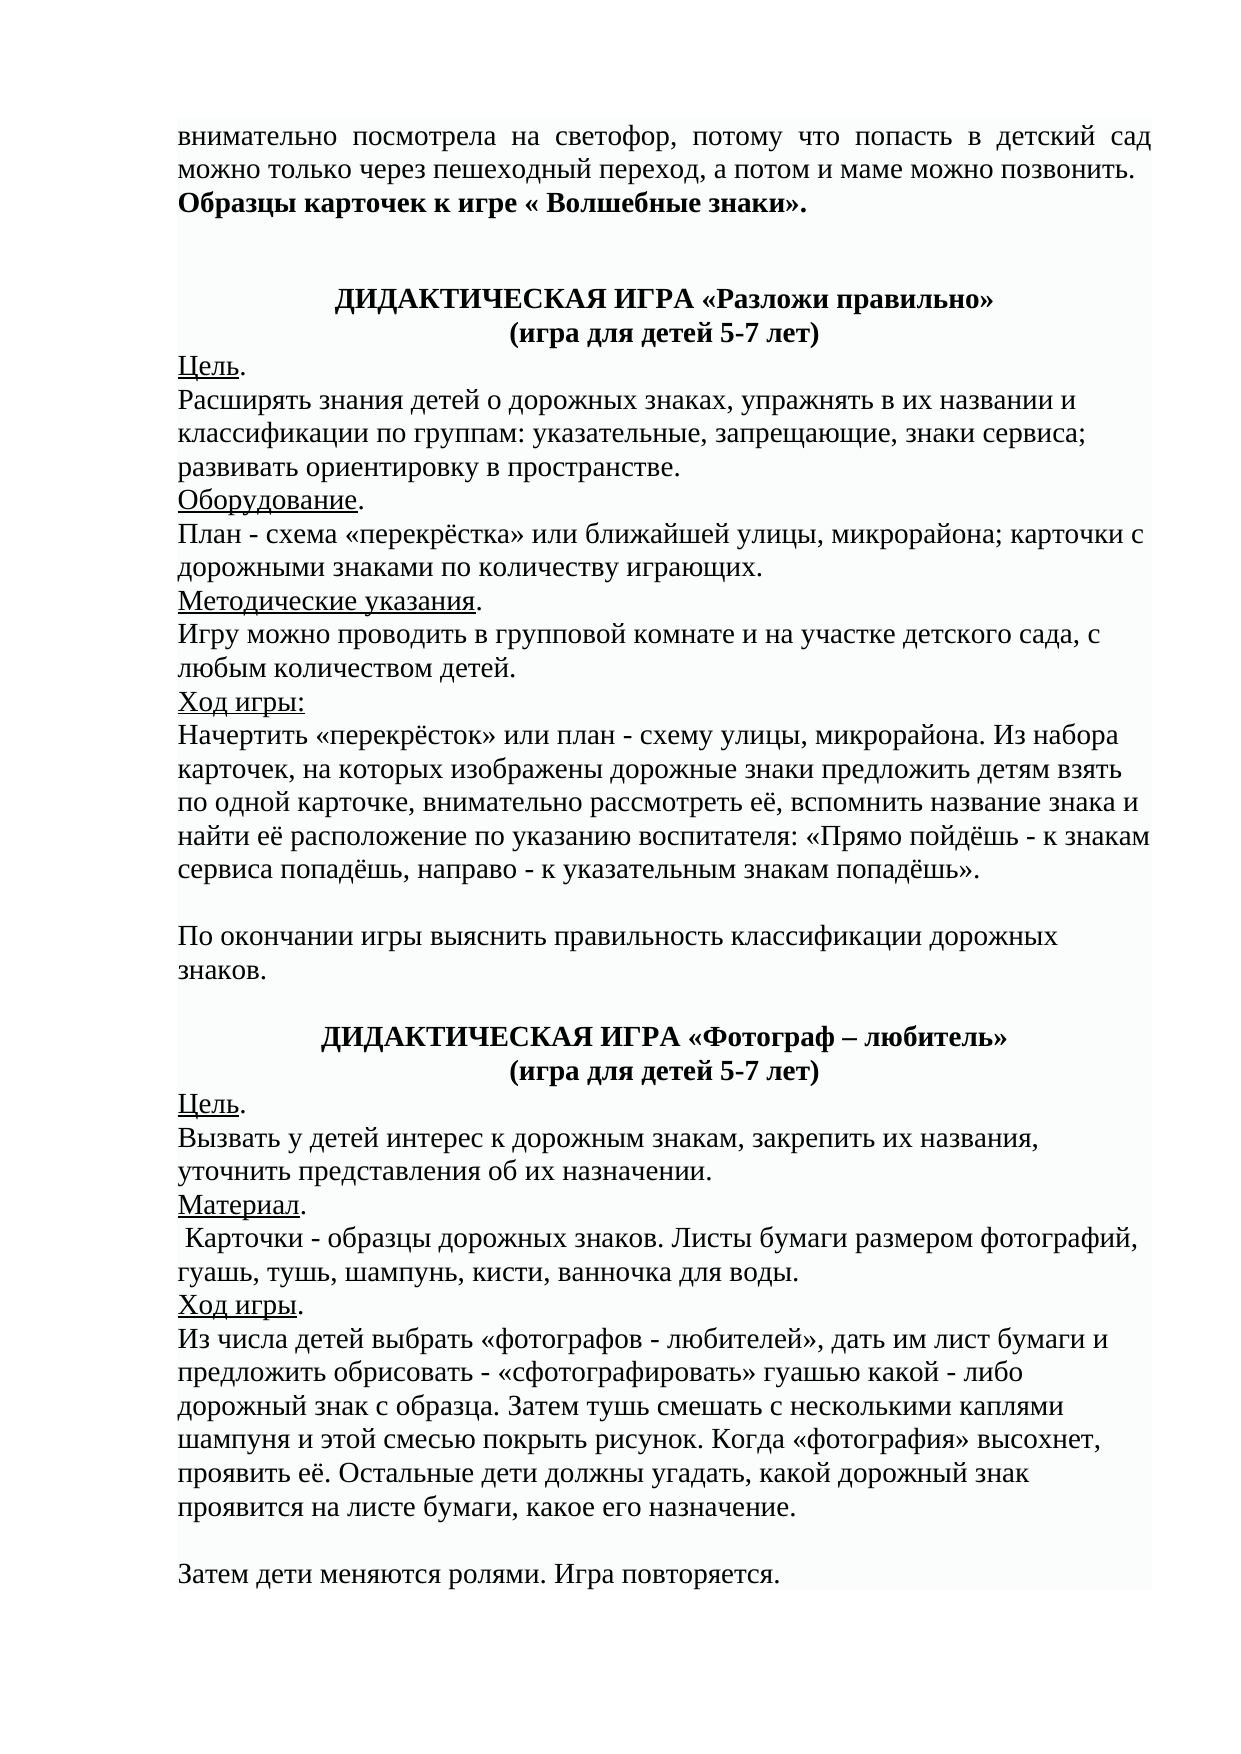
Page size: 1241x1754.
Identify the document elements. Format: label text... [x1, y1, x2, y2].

text (игра для детей 5-7 лет) [177, 1053, 1152, 1086]
text По окончании игры выяснить правильность классификации дорожных знаков. [177, 918, 1152, 986]
text Ход игры: [177, 684, 1152, 717]
text ДИДАКТИЧЕСКАЯ ИГРА «Фотограф – любитель» [177, 1019, 1152, 1053]
text План - схема «перекрёстка» или ближайшей улицы, микрорайона; карточки с дорожными знаками по количеству играющих. [177, 516, 1152, 583]
text Начертить «перекрёсток» или план - схему улицы, микрорайона. Из набора карточек, на которых изображены дорожные знаки предложить детям взять по одной карточке, внимательно рассмотреть её, вспомнить название знака и найти её расположение по указанию воспитателя: «Прямо пойдёшь - к знакам сервиса попадёшь, направо - к указательным знакам попадёшь». [177, 717, 1152, 885]
text ДИДАКТИЧЕСКАЯ ИГРА «Разложи правильно» [177, 281, 1152, 315]
text Образцы карточек к игре « Волшебные знаки». [177, 185, 1152, 219]
text Ход игры. [177, 1287, 1152, 1321]
text Методические указания. [177, 583, 1152, 617]
text Цель. [177, 1086, 1152, 1120]
text Игру можно проводить в групповой комнате и на участке детского сада, с любым количеством детей. [177, 617, 1152, 684]
text Карточки - образцы дорожных знаков. Листы бумаги размером фотографий, гуашь, тушь, шампунь, кисти, ванночка для воды. [177, 1220, 1152, 1287]
text Цель. [177, 348, 1152, 382]
text Затем дети меняются ролями. Игра повторяется. [177, 1556, 1152, 1589]
text Из числа детей выбрать «фотографов - любителей», дать им лист бумаги и предложить обрисовать - «сфотографировать» гуашью какой - либо дорожный знак с образца. Затем тушь смешать с несколькими каплями шампуня и этой смесью покрыть рисунок. Когда «фотография» высохнет, проявить её. Остальные дети должны угадать, какой дорожный знак проявится на листе бумаги, какое его назначение. [177, 1321, 1152, 1522]
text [177, 118, 1152, 185]
text Оборудование. [177, 482, 1152, 516]
text (игра для детей 5-7 лет) [177, 315, 1152, 348]
text Вызвать у детей интерес к дорожным знакам, закрепить их названия, уточнить представления об их назначении. [177, 1120, 1152, 1187]
text Расширять знания детей о дорожных знаках, упражнять в их названии и классификации по группам: указательные, запрещающие, знаки сервиса; развивать ориентировку в пространстве. [177, 382, 1152, 482]
text Материал. [177, 1187, 1152, 1220]
